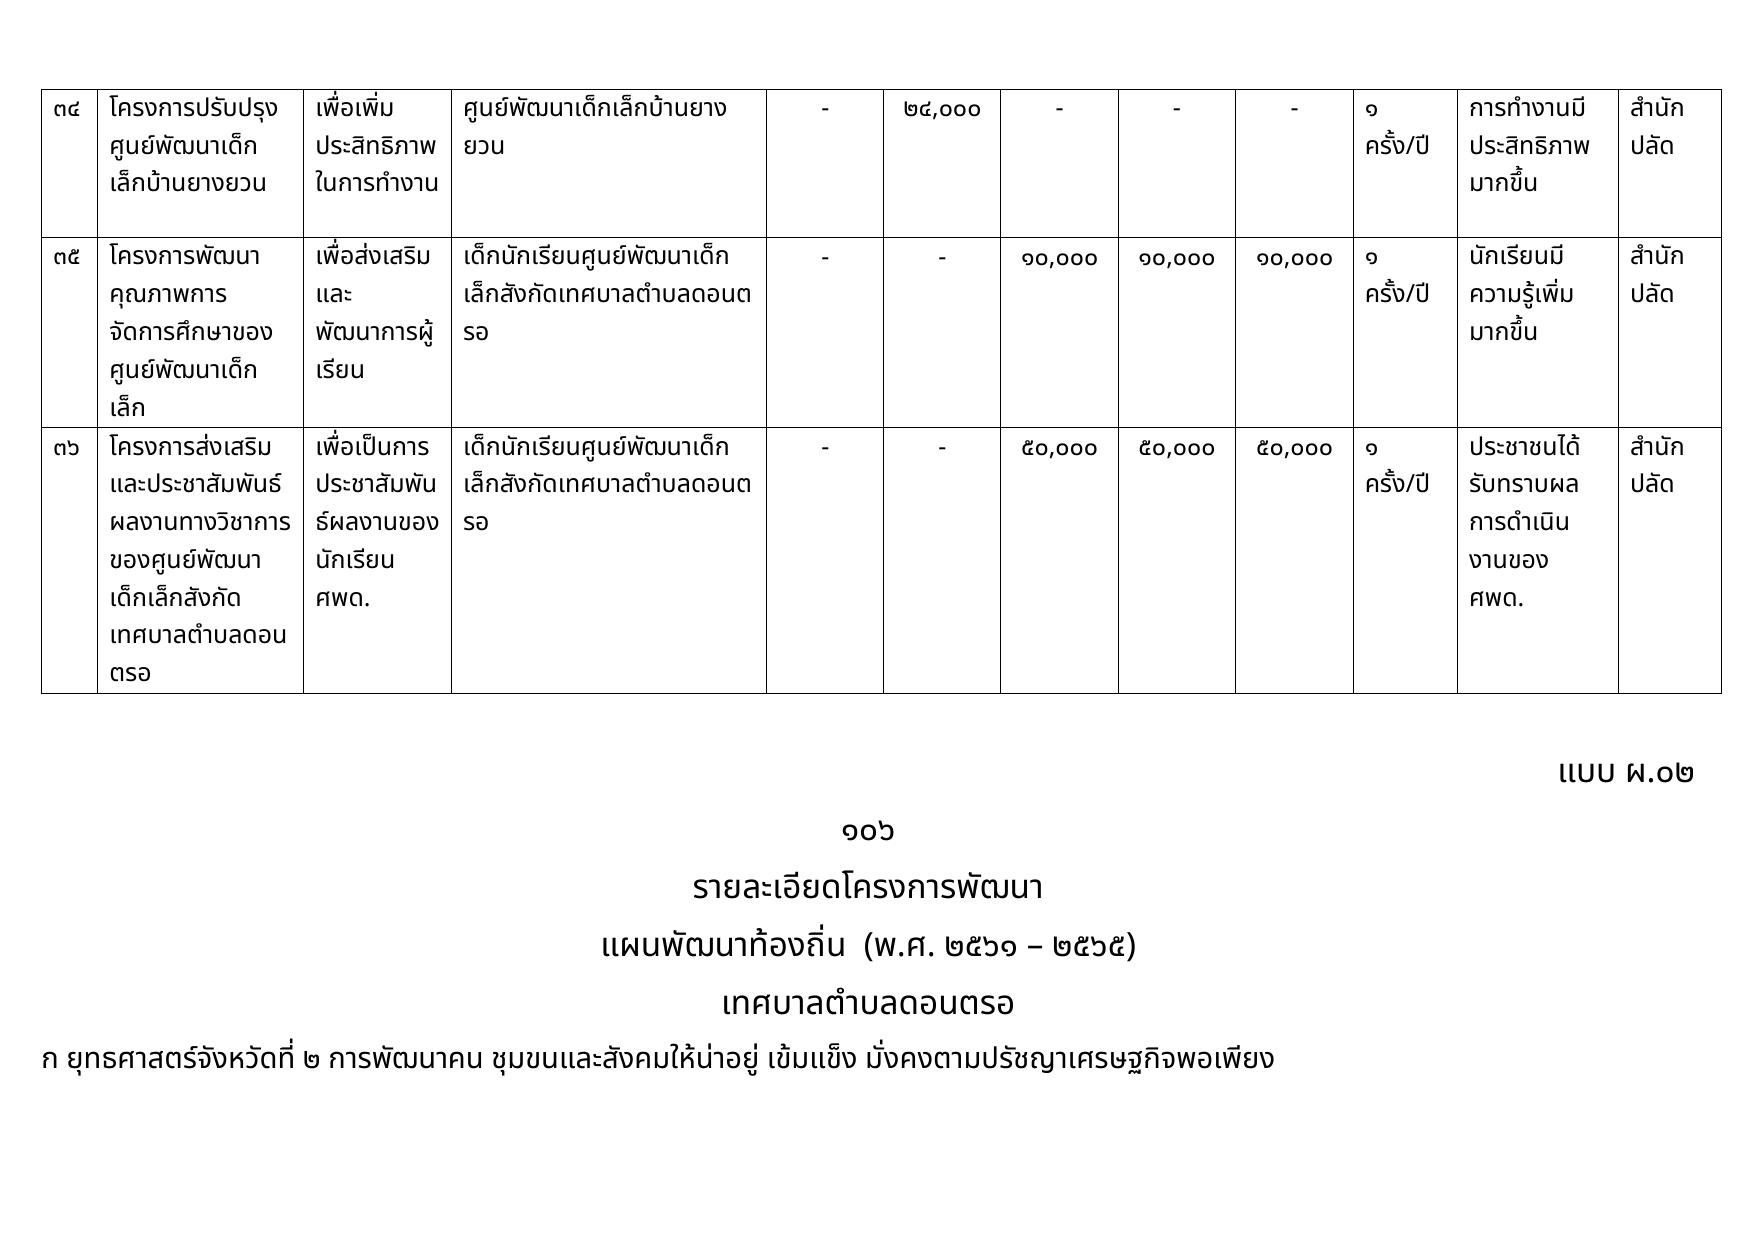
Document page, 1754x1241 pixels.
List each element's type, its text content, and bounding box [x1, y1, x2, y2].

text รายละเอียดโครงการพัฒนา [41, 863, 1695, 913]
table_cell - [1236, 90, 1353, 237]
table_cell เพื่อเพิ่มประสิทธิภาพในการทำงาน [304, 90, 451, 237]
table_cell ๓๖ [42, 428, 97, 693]
table_cell ๑๐,๐๐๐ [1119, 238, 1235, 427]
table_cell เด็กนักเรียนศูนย์พัฒนาเด็กเล็กสังกัดเทศบาลตำบลดอนตรอ [452, 428, 766, 693]
text ก ยุทธศาสตร์จังหวัดที่ ๒ การพัฒนาคน ชุมขนและสังคมให้น่าอยู่ เข้มแข็ง มั่งคงตามปรัชญาเศรษฐกิจพอเพียง [41, 1037, 1695, 1081]
text แผนพัฒนาท้องถิ่น (พ.ศ. ๒๕๖๑ – ๒๕๖๕) [41, 921, 1695, 972]
table_cell - [884, 428, 1000, 693]
text ๑๐๖ [41, 805, 1695, 856]
table_cell ๑๐,๐๐๐ [1001, 238, 1118, 427]
table_cell - [1001, 90, 1118, 237]
table_cell - [1119, 90, 1235, 237]
table_cell เพื่อเป็นการประชาสัมพันธ์ผลงานของนักเรียน ศพด. [304, 428, 451, 693]
table_cell โครงการส่งเสริมและประชาสัมพันธ์ผลงานทางวิชาการของศูนย์พัฒนาเด็กเล็กสังกัดเทศบาลตำบลดอนตรอ [98, 428, 303, 693]
table_cell ๕๐,๐๐๐ [1001, 428, 1118, 693]
table_cell - [767, 90, 883, 237]
table_cell - [767, 238, 883, 427]
table_cell ๒๔,๐๐๐ [884, 90, 1000, 237]
table_cell โครงการปรับปรุงศูนย์พัฒนาเด็กเล็กบ้านยางยวน [98, 90, 303, 237]
table_cell เพื่อส่งเสริมและพัฒนาการผู้เรียน [304, 238, 451, 427]
table_cell การทำงานมีประสิทธิภาพมากขึ้น [1458, 90, 1618, 237]
table_cell โครงการพัฒนาคุณภาพการจัดการศึกษาของศูนย์พัฒนาเด็กเล็ก [98, 238, 303, 427]
table_cell นักเรียนมีความรู้เพิ่มมากขึ้น [1458, 238, 1618, 427]
table_cell สำนักปลัด [1619, 90, 1721, 237]
table_cell สำนักปลัด [1619, 238, 1721, 427]
table_cell ๓๔ [42, 90, 97, 237]
text แบบ ผ.๐๒ [41, 747, 1695, 798]
table_cell - [767, 428, 883, 693]
table_cell สำนักปลัด [1619, 428, 1721, 693]
table_cell ๕๐,๐๐๐ [1119, 428, 1235, 693]
table_cell ๓๕ [42, 238, 97, 427]
text เทศบาลตำบลดอนตรอ [41, 979, 1695, 1029]
table_cell ศูนย์พัฒนาเด็กเล็กบ้านยางยวน [452, 90, 766, 237]
table_cell ๑ ครั้ง/ปี [1354, 90, 1457, 237]
table_cell ๑๐,๐๐๐ [1236, 238, 1353, 427]
table_cell ๑ ครั้ง/ปี [1354, 428, 1457, 693]
table_cell ประชาชนได้รับทราบผลการดำเนินงานของ ศพด. [1458, 428, 1618, 693]
table_cell ๕๐,๐๐๐ [1236, 428, 1353, 693]
table_cell เด็กนักเรียนศูนย์พัฒนาเด็กเล็กสังกัดเทศบาลตำบลดอนตรอ [452, 238, 766, 427]
table_cell - [884, 238, 1000, 427]
table_cell ๑ ครั้ง/ปี [1354, 238, 1457, 427]
